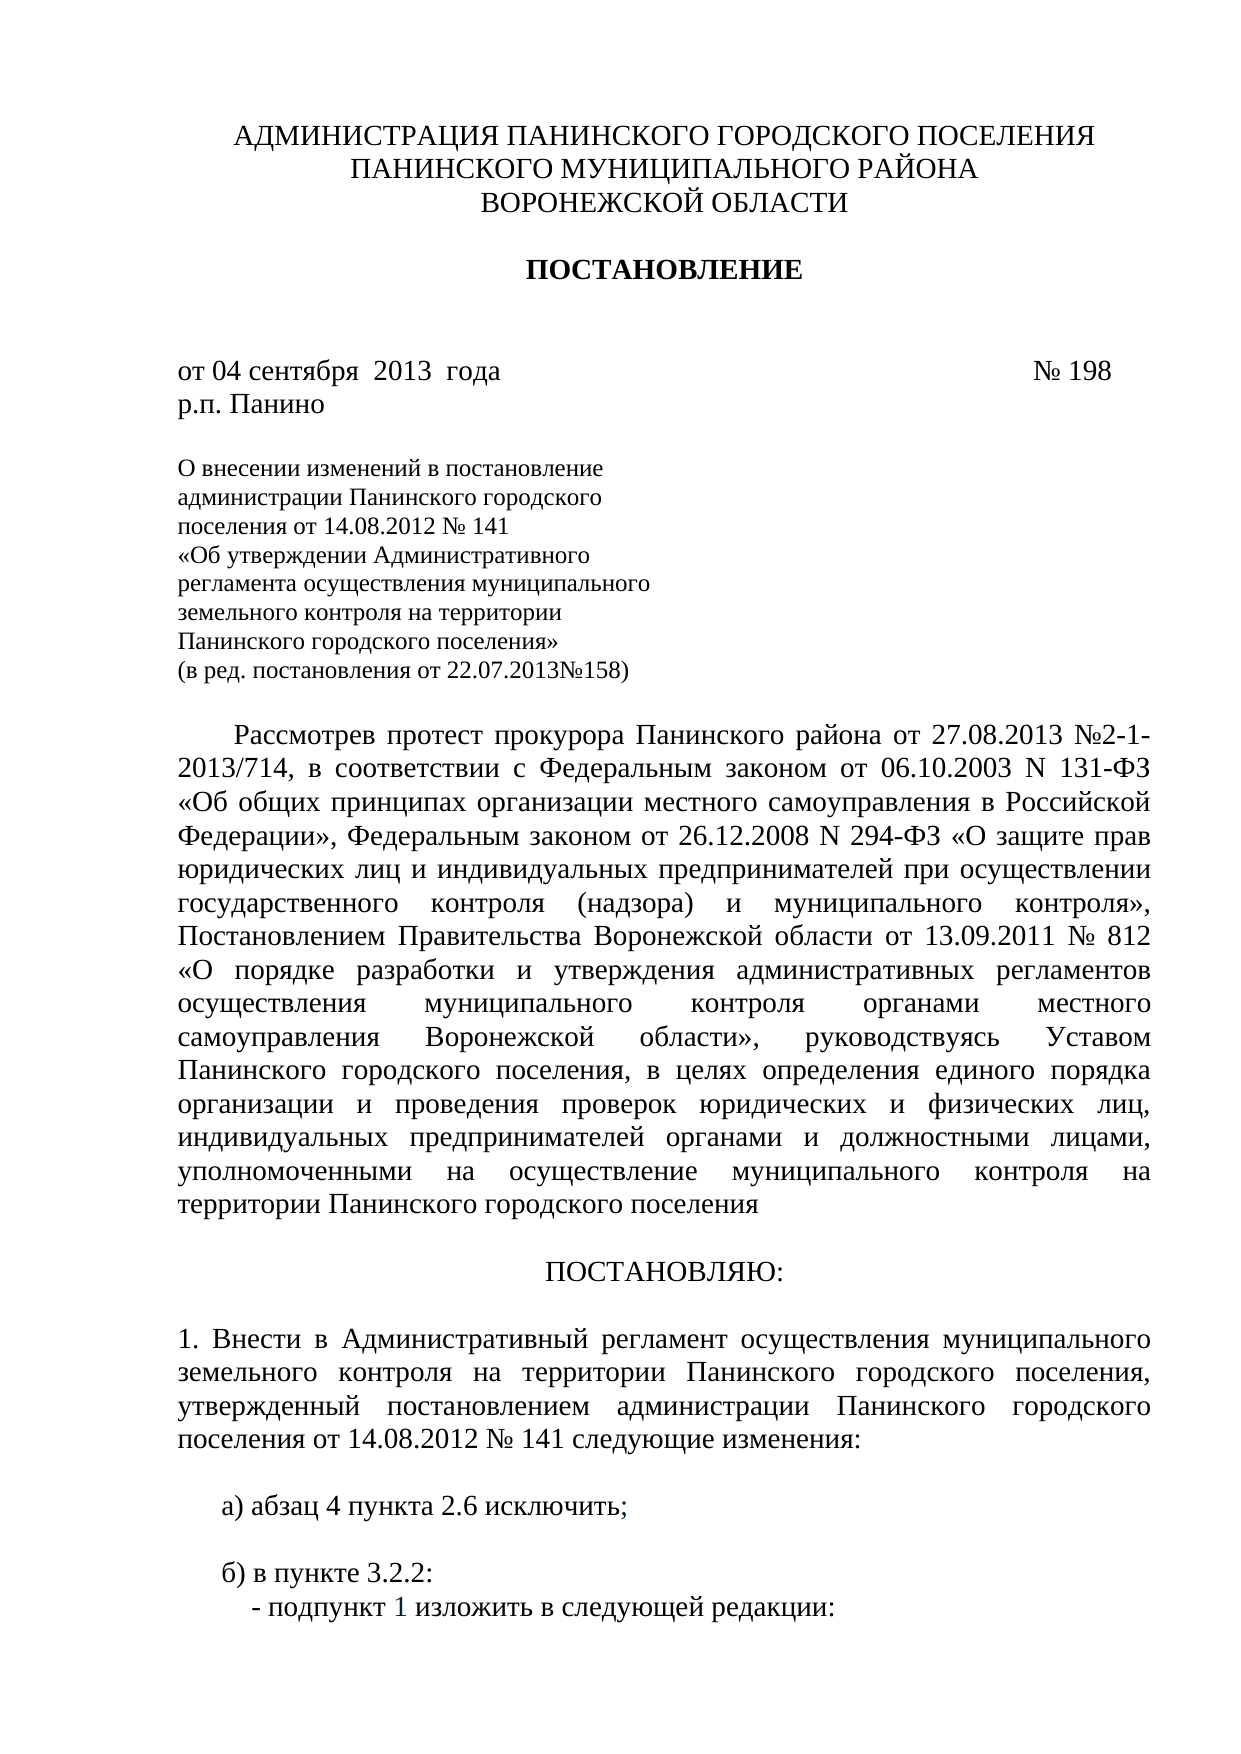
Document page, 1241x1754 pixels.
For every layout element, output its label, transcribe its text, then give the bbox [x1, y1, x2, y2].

text р.п. Панино [177, 386, 1152, 420]
text Панинского городского поселения» [177, 626, 1152, 655]
text Рассмотрев протест прокурора Панинского района от 27.08.2013 №2-1-2013/714, в соответствии с Федеральным законом от 06.10.2003 N 131-ФЗ «Об общих принципах организации местного самоуправления в Российской Федерации», Федеральным законом от 26.12.2008 N 294-ФЗ «О защите прав юридических лиц и индивидуальных предпринимателей при осуществлении государственного контроля (надзора) и муниципального контроля», Постановлением Правительства Воронежской области от 13.09.2011 № 812 «О порядке разработки и утверждения административных регламентов осуществления муниципального контроля органами местного самоуправления Воронежской области», руководствуясь Уставом Панинского городского поселения, в целях определения единого порядка организации и проведения проверок юридических и физических лиц, индивидуальных предпринимателей органами и должностными лицами, уполномоченными на осуществление муниципального контроля на территории Панинского городского поселения [177, 717, 1152, 1220]
text (в ред. постановления от 22.07.2013№158) [177, 655, 1152, 683]
text регламента осуществления муниципального [177, 568, 1152, 597]
text от 04 сентября 2013 года № 198 [177, 353, 1152, 386]
text О внесении изменений в постановление [177, 453, 1152, 482]
text ПОСТАНОВЛЕНИЕ [177, 252, 1152, 286]
text земельного контроля на территории [177, 597, 1152, 626]
text ПОСТАНОВЛЯЮ: [177, 1254, 1152, 1287]
text поселения от 14.08.2012 № 141 [177, 511, 1152, 540]
text б) в пункте 3.2.2: [177, 1556, 1152, 1589]
text администрации Панинского городского [177, 482, 1152, 511]
text АДМИНИСТРАЦИЯ ПАНИНСКОГО ГОРОДСКОГО ПОСЕЛЕНИЯ [177, 118, 1152, 152]
text - подпункт 1 изложить в следующей редакции: [177, 1589, 1152, 1623]
text 1. Внести в Административный регламент осуществления муниципального земельного контроля на территории Панинского городского поселения, утвержденный постановлением администрации Панинского городского поселения от 14.08.2012 № 141 следующие изменения: [177, 1321, 1152, 1455]
text ПАНИНСКОГО МУНИЦИПАЛЬНОГО РАЙОНА [177, 152, 1152, 185]
text ВОРОНЕЖСКОЙ ОБЛАСТИ [177, 185, 1152, 219]
text а) абзац 4 пункта 2.6 исключить; [177, 1488, 1152, 1522]
text «Об утверждении Административного [177, 540, 1152, 568]
